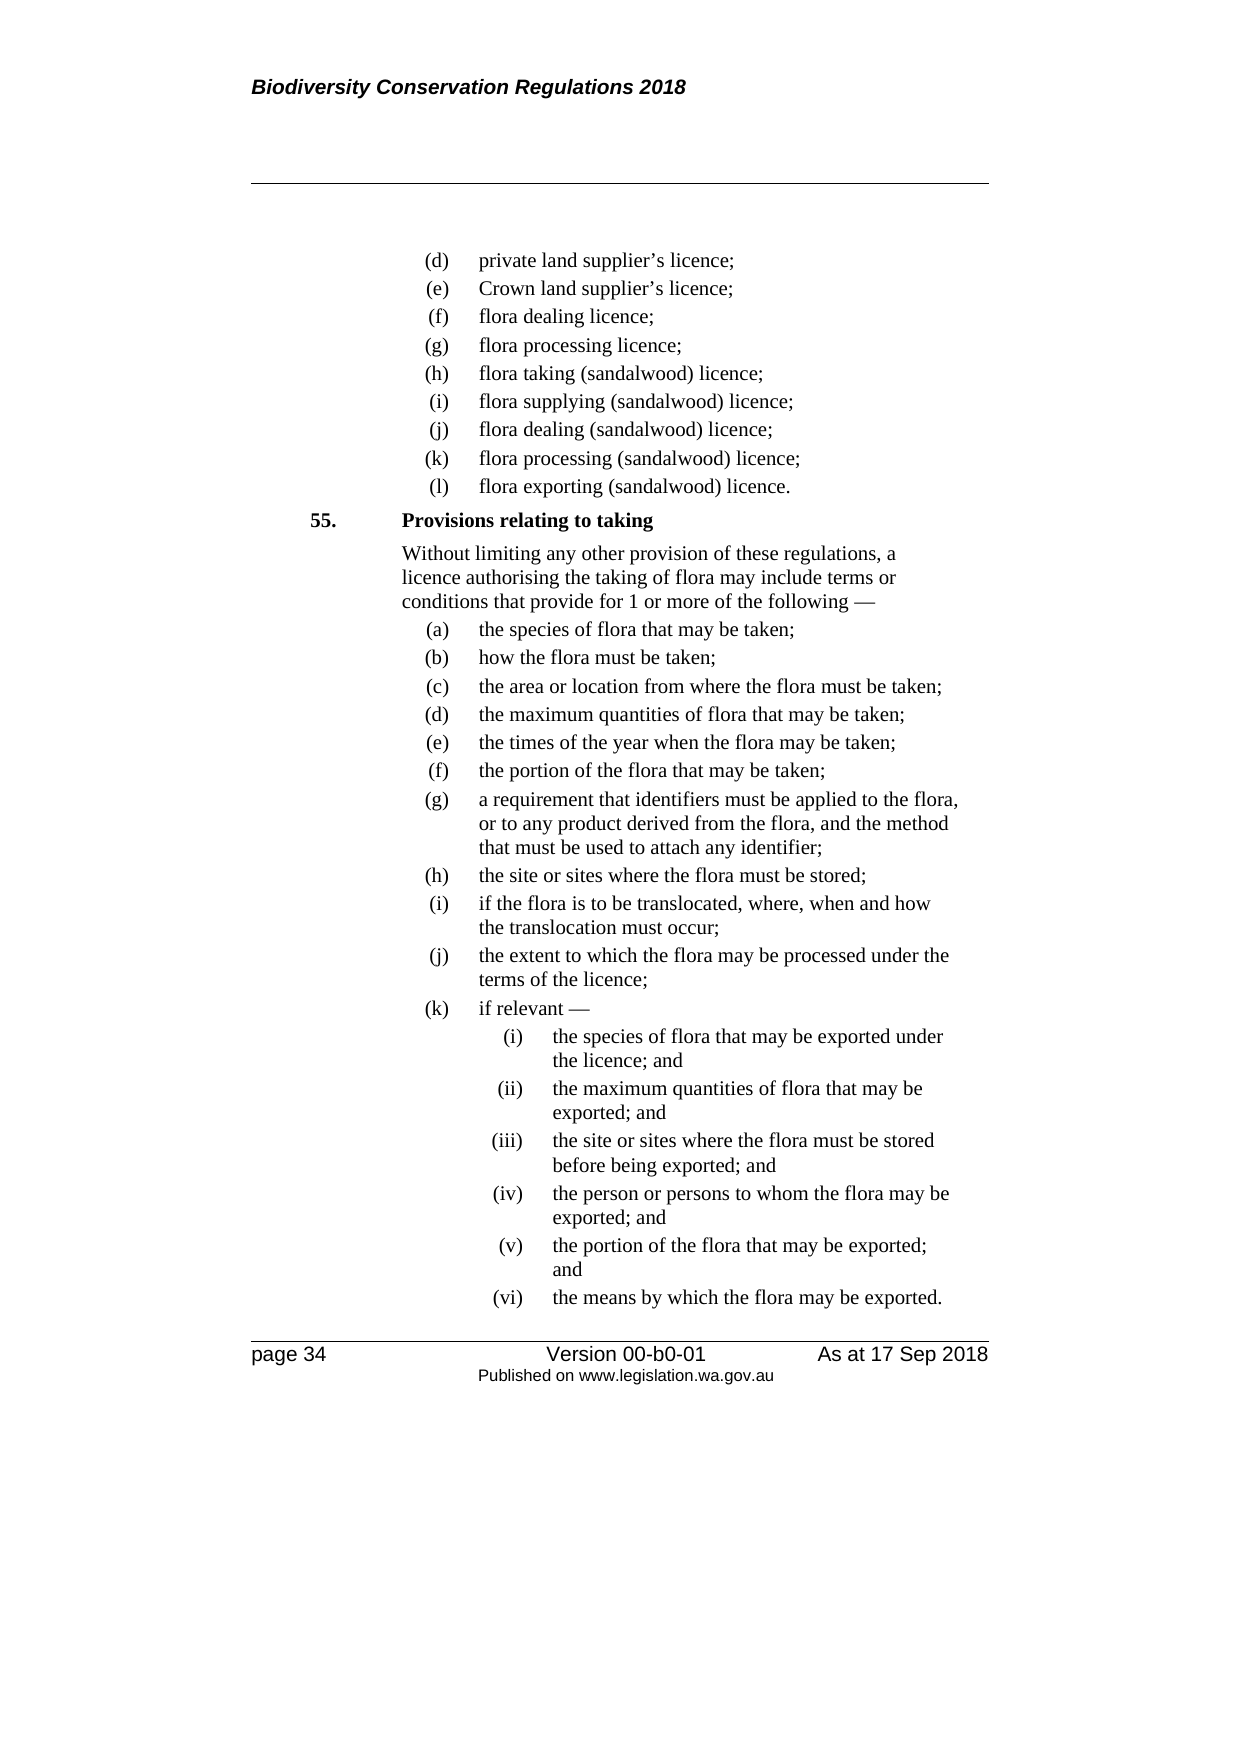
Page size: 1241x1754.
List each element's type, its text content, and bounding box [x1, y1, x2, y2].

text (iv) the person or persons to whom the flora may be exported; and [464, 1181, 959, 1229]
text (k) flora processing (sandalwood) licence; [390, 446, 959, 470]
text (h) flora taking (sandalwood) licence; [390, 361, 959, 385]
text (l) flora exporting (sandalwood) licence. [390, 474, 959, 498]
text (i) if the flora is to be translocated, where, when and how the translocation must occur; [390, 891, 959, 939]
text (a) the species of flora that may be taken; [390, 617, 959, 641]
text (g) a requirement that identifiers must be applied to the flora, or to any product derived from the flora, and the method that must be used to attach any identifier; [390, 786, 959, 859]
text (f) the portion of the flora that may be taken; [390, 758, 959, 782]
text (g) flora processing licence; [390, 333, 959, 357]
text (d) private land supplier’s licence; [390, 248, 959, 272]
text (h) the site or sites where the flora must be stored; [390, 863, 959, 887]
text (e) Crown land supplier’s licence; [390, 276, 959, 300]
text (j) flora dealing (sandalwood) licence; [390, 417, 959, 441]
subtitle 55. Provisions relating to taking [310, 508, 959, 532]
text (b) how the flora must be taken; [390, 645, 959, 669]
text (ii) the maximum quantities of flora that may be exported; and [464, 1076, 959, 1124]
text (j) the extent to which the flora may be processed under the terms of the licence; [390, 943, 959, 991]
text (i) flora supplying (sandalwood) licence; [390, 389, 959, 413]
text (k) if relevant — [390, 996, 959, 1020]
text (d) the maximum quantities of flora that may be taken; [390, 702, 959, 726]
text (vi) the means by which the flora may be exported. [464, 1285, 959, 1309]
text (e) the times of the year when the flora may be taken; [390, 730, 959, 754]
text (i) the species of flora that may be exported under the licence; and [464, 1024, 959, 1072]
text (v) the portion of the flora that may be exported; and [464, 1233, 959, 1281]
text Without limiting any other provision of these regulations, a licence authorising the taking of flora may include terms or conditions that provide for 1 or more of the following — [313, 541, 959, 613]
text (iii) the site or sites where the flora must be stored before being exported; and [464, 1128, 959, 1177]
text (f) flora dealing licence; [390, 304, 959, 328]
text (c) the area or location from where the flora must be taken; [390, 673, 959, 698]
